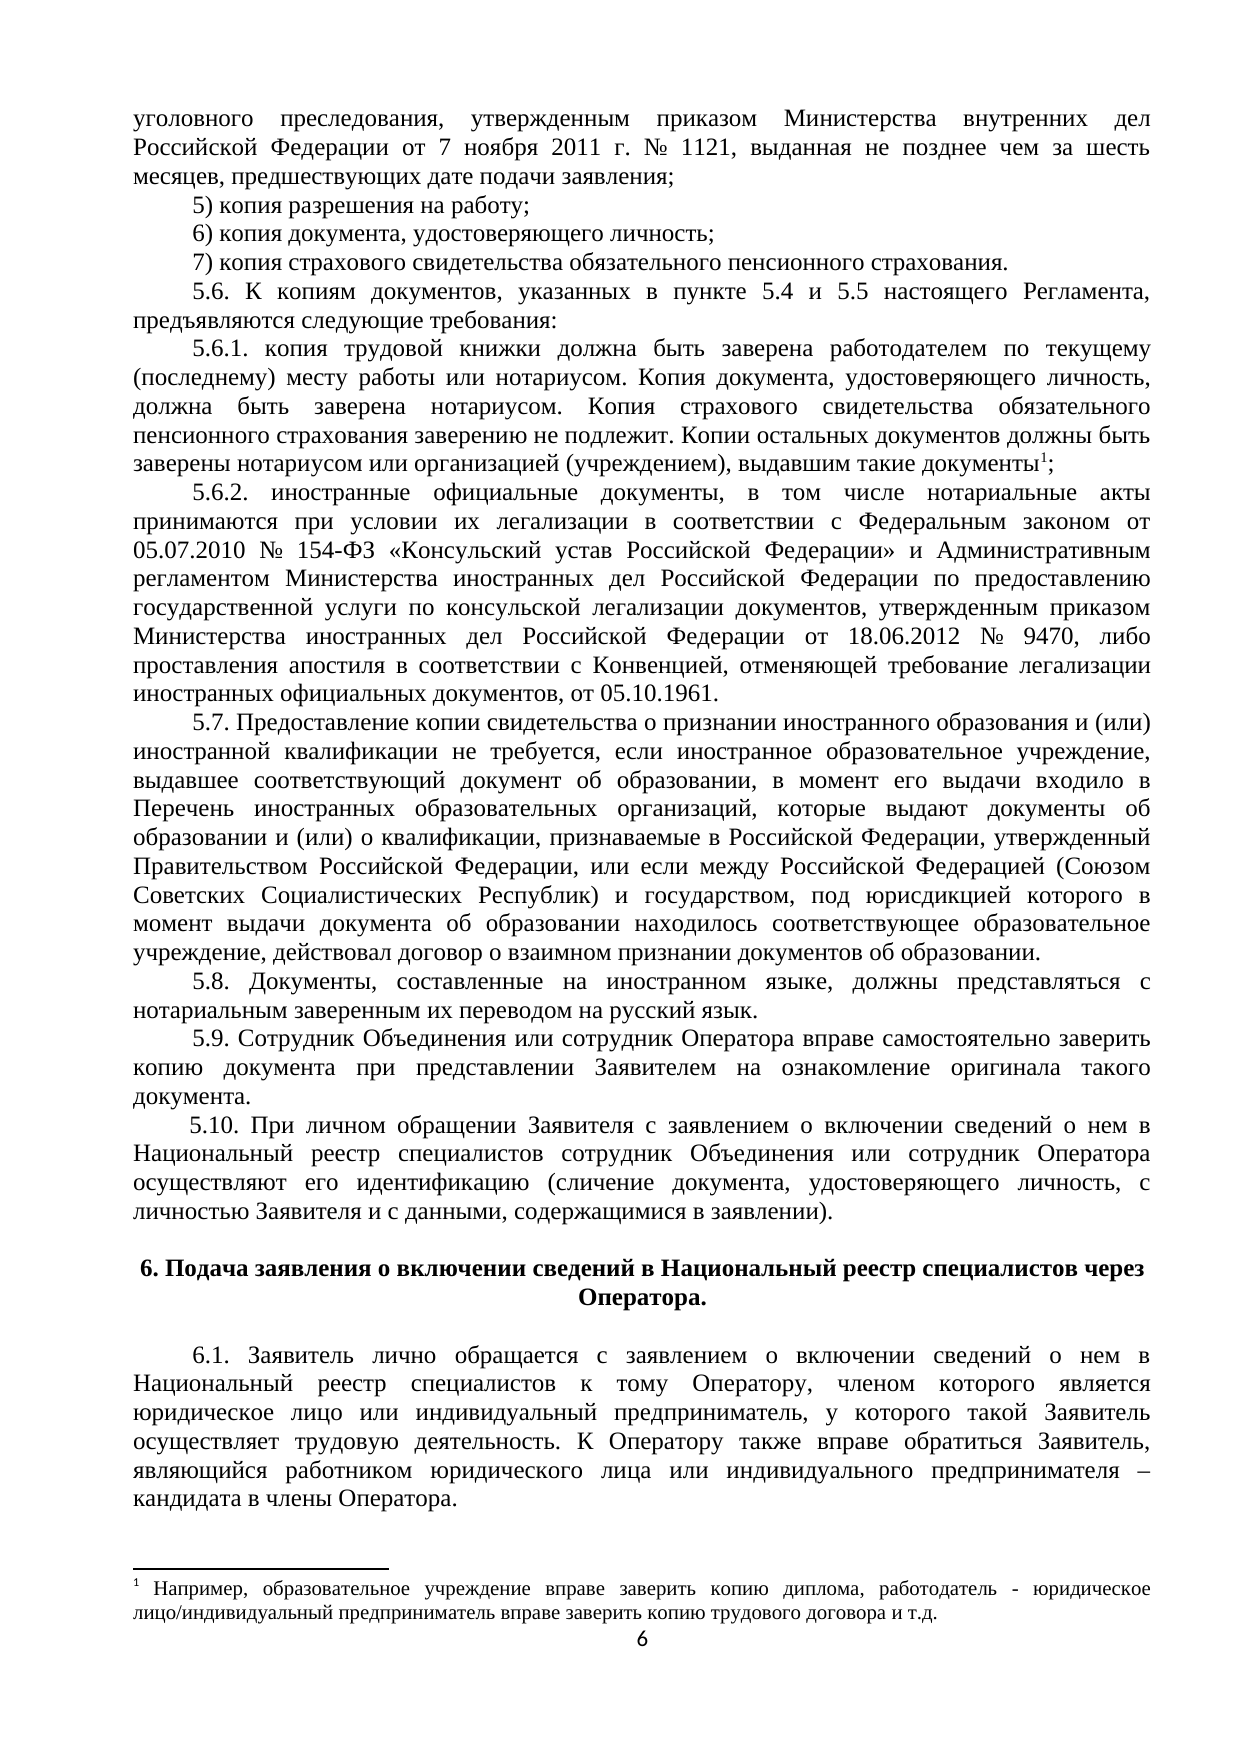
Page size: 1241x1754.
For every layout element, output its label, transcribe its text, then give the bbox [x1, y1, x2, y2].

text 5.8. Документы, составленные на иностранном языке, должны представляться с нотариальным заверенным их переводом на русский язык. [133, 966, 1152, 1023]
text 5.6. К копиям документов, указанных в пункте 5.4 и 5.5 настоящего Регламента, предъявляются следующие требования: [133, 276, 1152, 333]
text 6) копия документа, удостоверяющего личность; [133, 218, 1152, 247]
text 5) копия разрешения на работу; [133, 190, 1152, 218]
text 5.6.1. копия трудовой книжки должна быть заверена работодателем по текущему (последнему) месту работы или нотариусом. Копия документа, удостоверяющего личность, должна быть заверена нотариусом. Копия страхового свидетельства обязательного пенсионного страхования заверению не подлежит. Копии остальных документов должны быть заверены нотариусом или организацией (учреждением), выдавшим такие документы; [133, 333, 1152, 477]
text 6.1. Заявитель лично обращается с заявлением о включении сведений о нем в Национальный реестр специалистов к тому Оператору, членом которого является юридическое лицо или индивидуальный предприниматель, у которого такой Заявитель осуществляет трудовую деятельность. К Оператору также вправе обратиться Заявитель, являющийся работником юридического лица или индивидуального предпринимателя – кандидата в члены Оператора. [133, 1340, 1152, 1512]
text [133, 103, 1152, 190]
text 5.7. Предоставление копии свидетельства о признании иностранного образования и (или) иностранной квалификации не требуется, если иностранное образовательное учреждение, выдавшее соответствующий документ об образовании, в момент его выдачи входило в Перечень иностранных образовательных организаций, которые выдают документы об образовании и (или) о квалификации, признаваемые в Российской Федерации, утвержденный Правительством Российской Федерации, или если между Российской Федерацией (Союзом Советских Социалистических Республик) и государством, под юрисдикцией которого в момент выдачи документа об образовании находилось соответствующее образовательное учреждение, действовал договор о взаимном признании документов об образовании. [133, 707, 1152, 966]
text 7) копия страхового свидетельства обязательного пенсионного страхования. [133, 247, 1152, 276]
text 6. Подача заявления о включении сведений в Национальный реестр специалистов через Оператора. [133, 1253, 1152, 1311]
text 5.9. Сотрудник Объединения или сотрудник Оператора вправе самостоятельно заверить копию документа при представлении Заявителем на ознакомление оригинала такого документа. [133, 1023, 1152, 1110]
text 5.6.2. иностранные официальные документы, в том числе нотариальные акты принимаются при условии их легализации в соответствии с Федеральным законом от 05.07.2010 № 154-ФЗ «Консульский устав Российской Федерации» и Административным регламентом Министерства иностранных дел Российской Федерации по предоставлению государственной услуги по консульской легализации документов, утвержденным приказом Министерства иностранных дел Российской Федерации от 18.06.2012 № 9470, либо проставления апостиля в соответствии с Конвенцией, отменяющей требование легализации иностранных официальных документов, от 05.10.1961. [133, 477, 1152, 707]
text 5.10. При личном обращении Заявителя с заявлением о включении сведений о нем в Национальный реестр специалистов сотрудник Объединения или сотрудник Оператора осуществляют его идентификацию (сличение документа, удостоверяющего личность, с личностью Заявителя и с данными, содержащимися в заявлении). [133, 1110, 1152, 1225]
